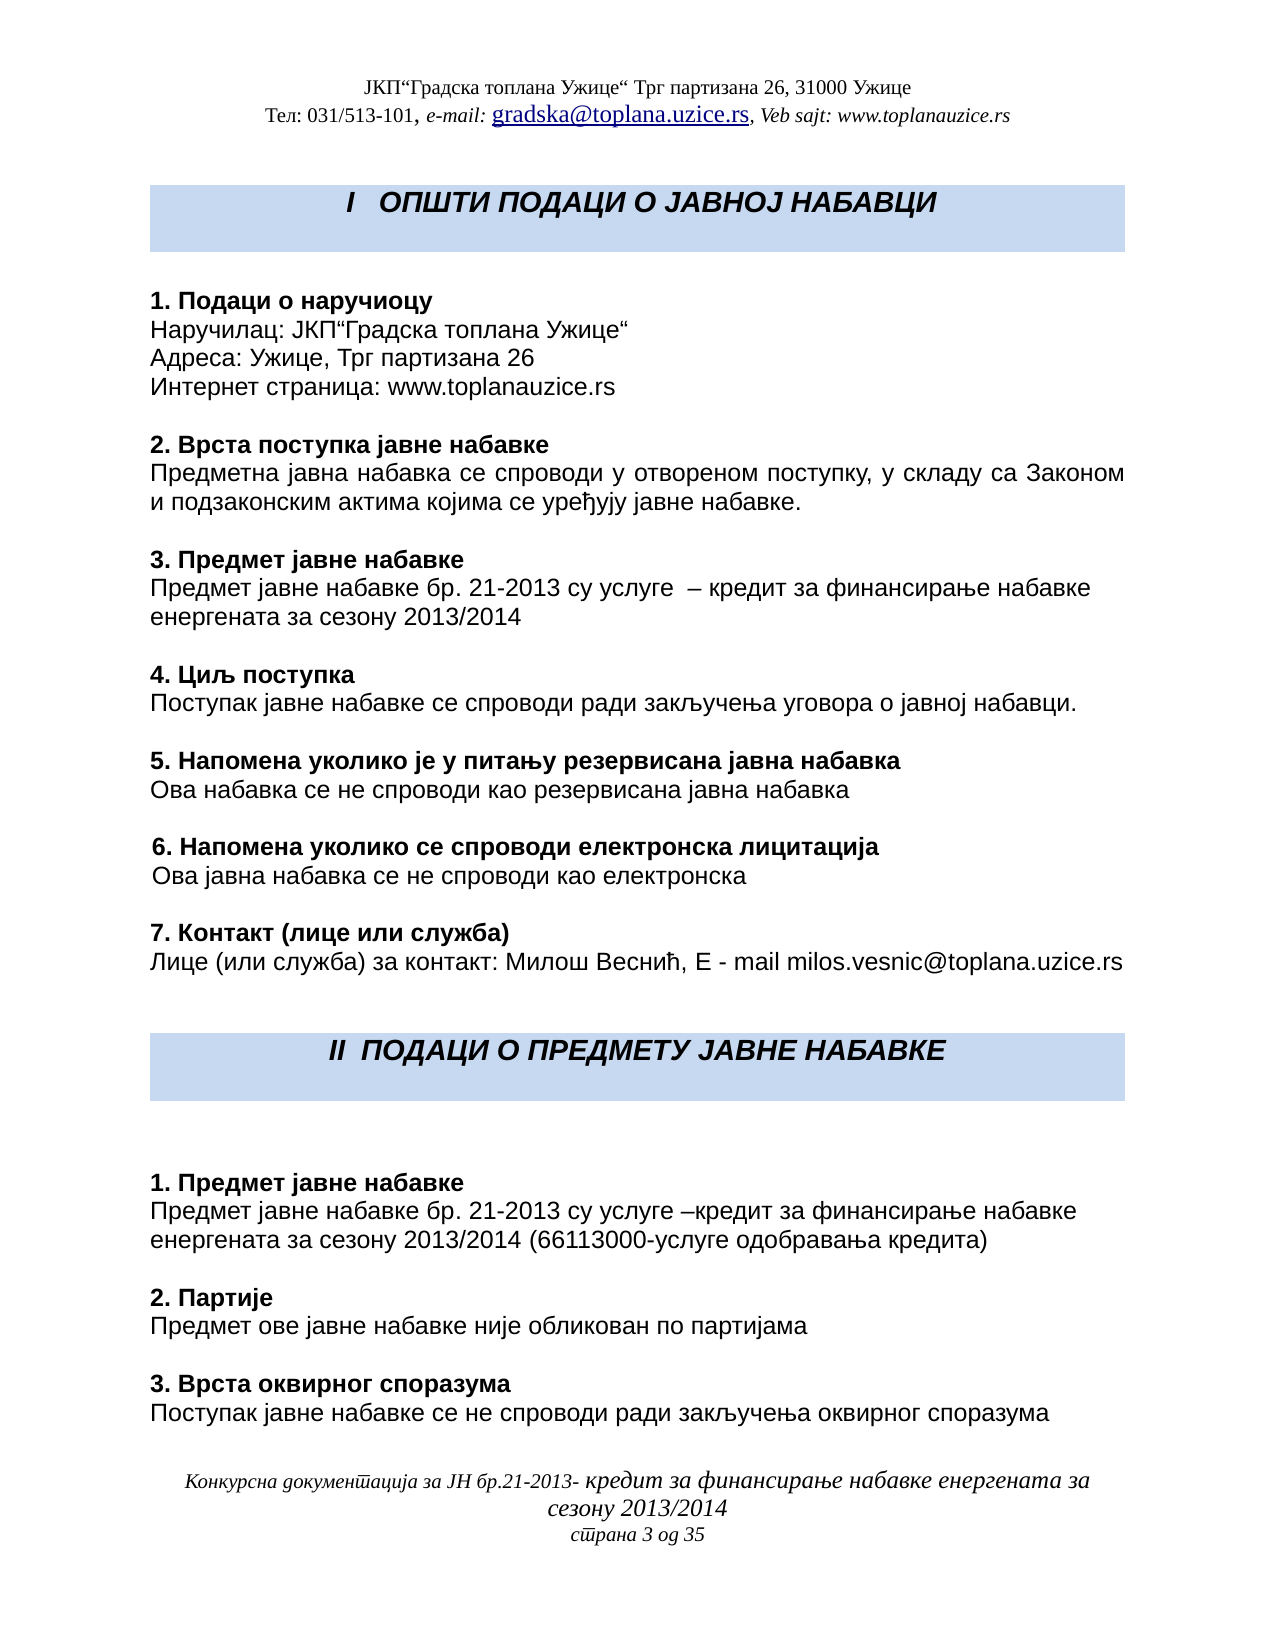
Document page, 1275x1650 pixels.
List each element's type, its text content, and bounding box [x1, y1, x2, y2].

text Предмет ове јавне набавке није обликован по партијама [150, 1311, 1125, 1340]
text 5. Напомена уколико је у питању резервисана јавна набавка [150, 746, 1125, 775]
text Ова набавка се не спроводи као резервисана јавна набавка [150, 775, 1125, 803]
text Предмет јавне набавке бр. 21-2013 су услуге –кредит за финансирање набавке енергената за сезону 2013/2014 (66113000-услуге одобравања кредита) [150, 1196, 1125, 1254]
text 1. Предмет јавне набавке [150, 1168, 1125, 1196]
text Интернет страница: www.toplanauzice.rs [150, 372, 1125, 401]
text Наручилац: ЈКП“Градска топлана Ужице“ [150, 315, 1125, 343]
text 4. Циљ поступка [150, 660, 1125, 688]
text 6. Напомена уколико се спроводи електронска лицитација [152, 832, 1125, 861]
text Поступак јавне набавке се спроводи ради закључења уговора о јавној набавци. [150, 688, 1125, 717]
text Поступак јавне набавке се не спроводи ради закључења оквирног споразума [150, 1398, 1125, 1426]
text 2. Врста поступка јавне набавке [150, 430, 1125, 458]
text 3. Предмет јавне набавке [150, 545, 1125, 573]
text 3. Врста оквирног споразума [150, 1369, 1125, 1398]
text Ова јавна набавка се не спроводи као електронска [152, 861, 1125, 890]
text Предметна јавна набавка се спроводи у отвореном поступку, у складу са Законом и подзаконским актима којима се уређују јавне набавке. [150, 458, 1125, 516]
text II ПОДАЦИ О ПРЕДМЕТУ ЈАВНЕ НАБАВКЕ [150, 1033, 1125, 1067]
text Лице (или служба) за контакт: Милош Веснић, Е - mail milos.vesnic@toplana.uzice.rs [150, 947, 1125, 976]
text 7. Контакт (лице или служба) [150, 918, 1125, 947]
text I ОПШТИ ПОДАЦИ О ЈАВНОЈ НАБАВЦИ [150, 185, 1125, 219]
text 1. подаци о наручиоцу [150, 286, 1125, 315]
text 2. Партије [150, 1283, 1125, 1311]
text Предмет јавне набавке бр. 21-2013 су услуге – кредит за финансирање набавке енергената за сезону 2013/2014 [150, 573, 1125, 631]
text Адреса: Ужице, Трг партизана 26 [150, 343, 1125, 372]
